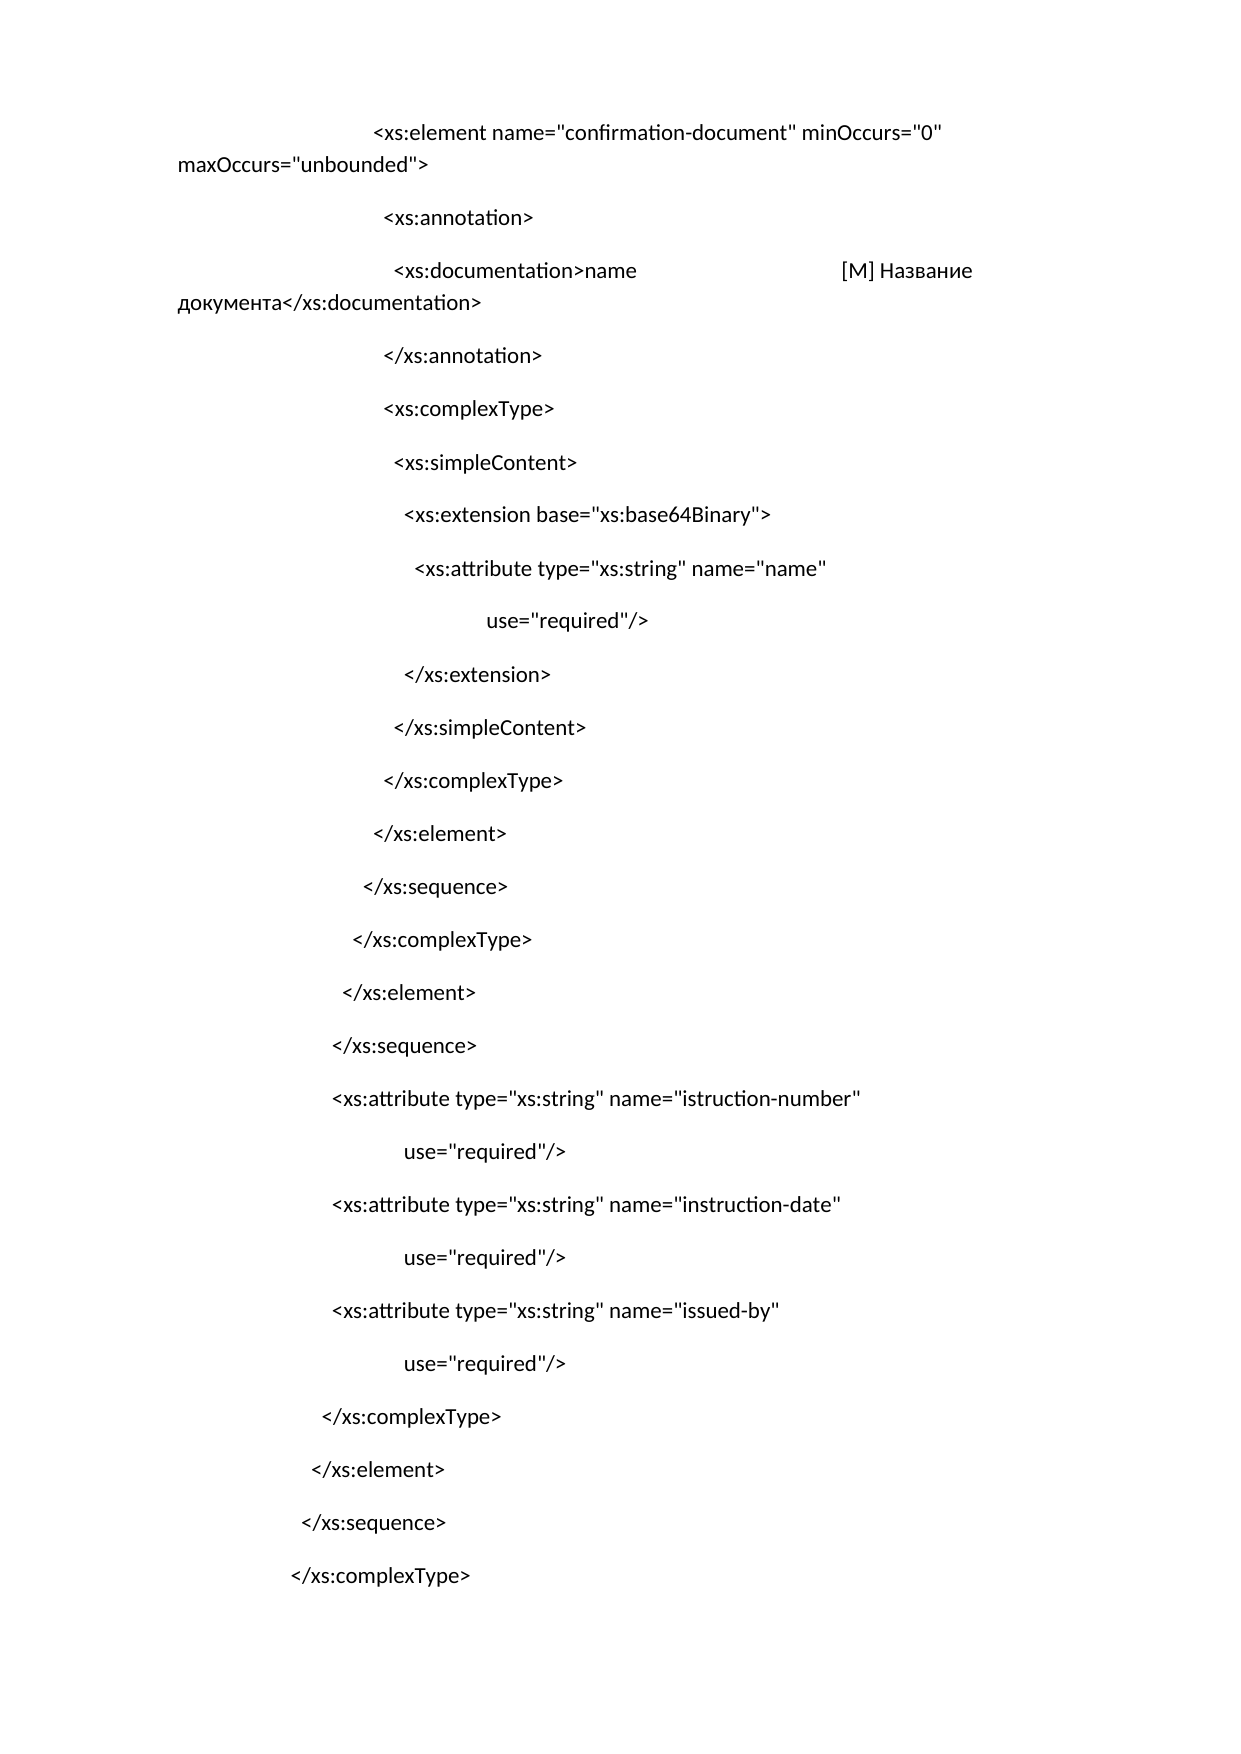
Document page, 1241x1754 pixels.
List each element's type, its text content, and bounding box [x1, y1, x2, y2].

text <xs:simpleContent> [177, 448, 1152, 476]
text </xs:complexType> [177, 925, 1152, 953]
text use="required"/> [177, 1243, 1152, 1271]
text <xs:attribute type="xs:string" name="issued-by" [177, 1296, 1152, 1324]
text use="required"/> [177, 1137, 1152, 1165]
text <xs:documentation>name [M] Название документа</xs:documentation> [177, 256, 1152, 317]
text </xs:extension> [177, 660, 1152, 688]
text use="required"/> [177, 607, 1152, 635]
text <xs:extension base="xs:base64Binary"> [177, 501, 1152, 529]
text </xs:sequence> [177, 1508, 1152, 1536]
text </xs:element> [177, 1455, 1152, 1483]
text </xs:annotation> [177, 342, 1152, 369]
text <xs:complexType> [177, 394, 1152, 423]
text </xs:complexType> [177, 766, 1152, 794]
text </xs:simpleContent> [177, 713, 1152, 741]
text </xs:element> [177, 819, 1152, 847]
text <xs:element name="confirmation-document" minOccurs="0" maxOccurs="unbounded"> [177, 118, 1152, 178]
text </xs:complexType> [177, 1402, 1152, 1430]
text </xs:sequence> [177, 872, 1152, 900]
text </xs:element> [177, 978, 1152, 1006]
text </xs:complexType> [177, 1561, 1152, 1589]
text </xs:sequence> [177, 1031, 1152, 1059]
text use="required"/> [177, 1349, 1152, 1377]
text <xs:attribute type="xs:string" name="instruction-date" [177, 1190, 1152, 1218]
text <xs:attribute type="xs:string" name="istruction-number" [177, 1084, 1152, 1112]
text <xs:attribute type="xs:string" name="name" [177, 554, 1152, 582]
text <xs:annotation> [177, 203, 1152, 231]
